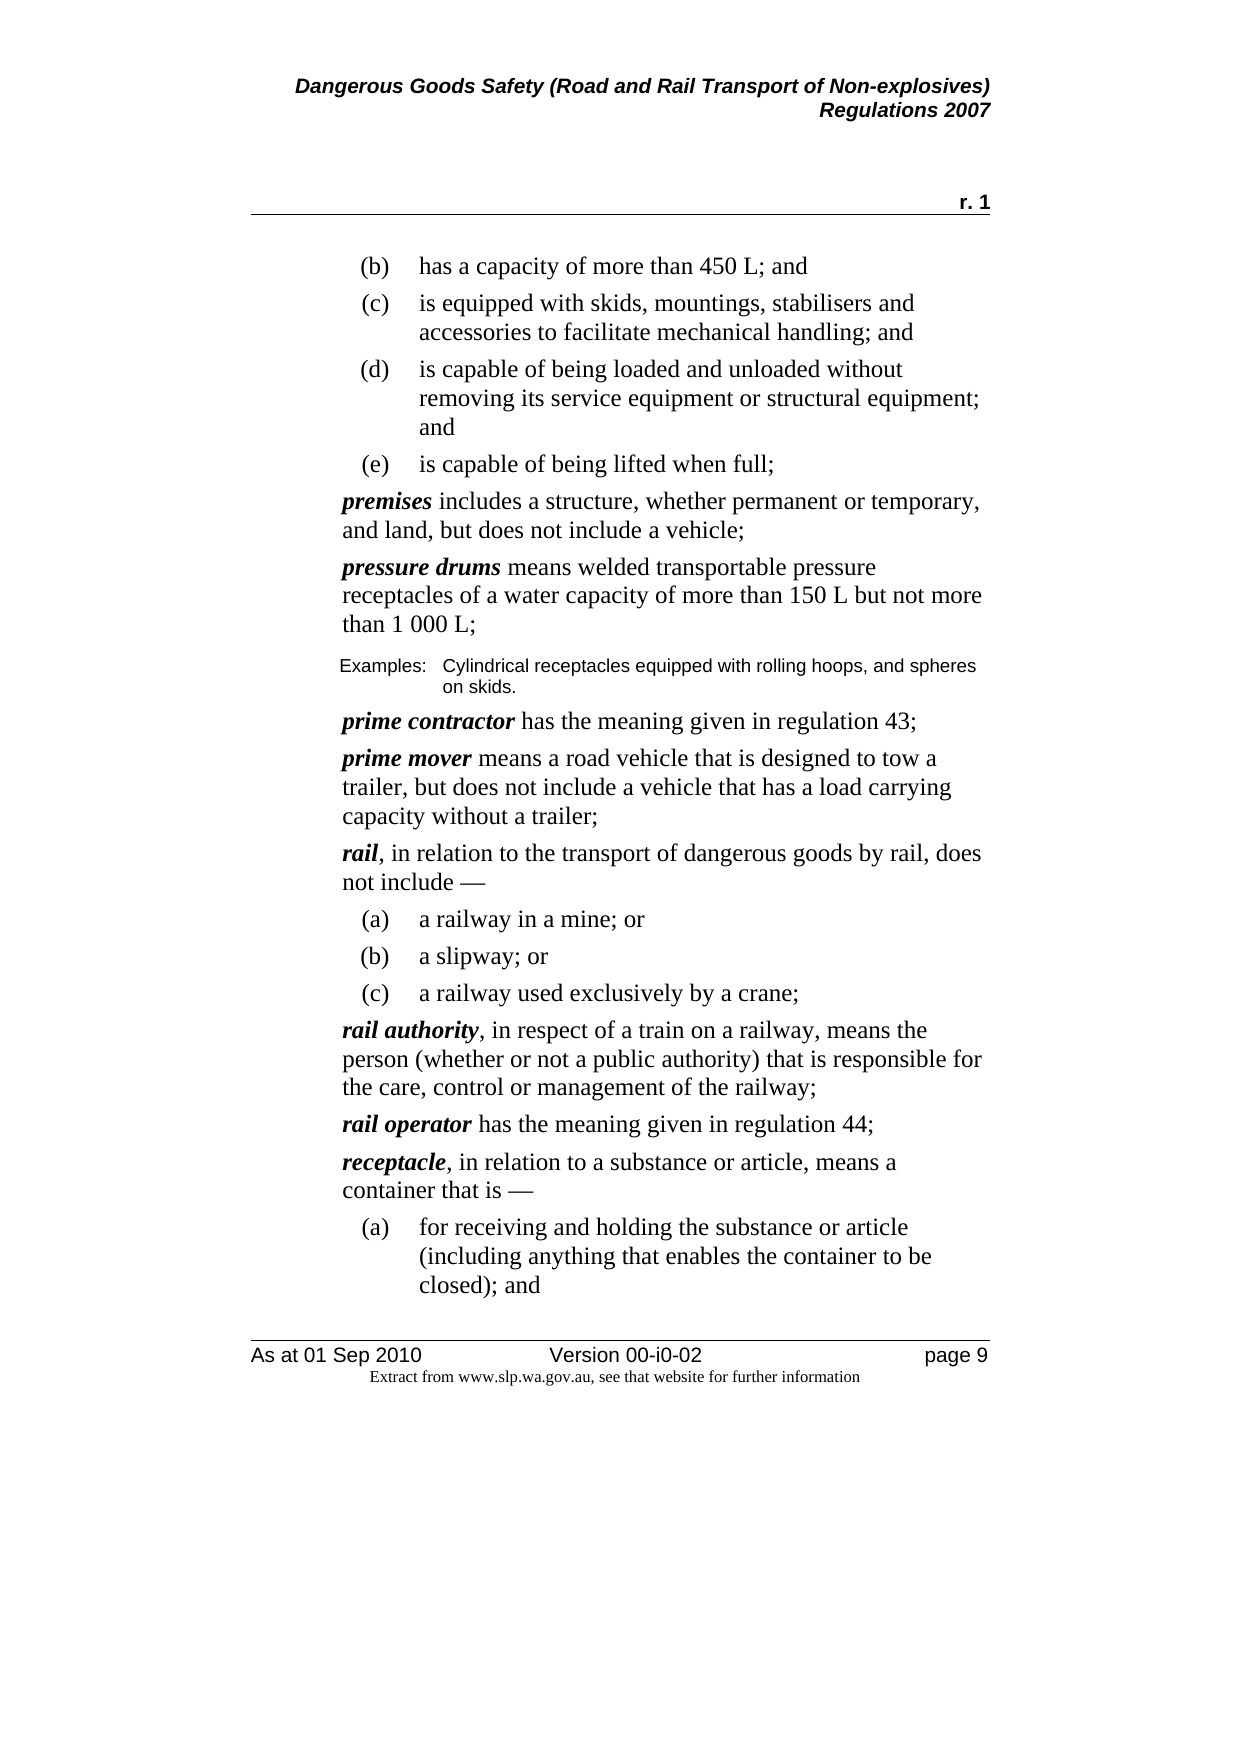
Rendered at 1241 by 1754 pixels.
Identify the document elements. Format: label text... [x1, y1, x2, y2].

text rail operator has the meaning given in regulation 44; [251, 1109, 990, 1138]
text rail, in relation to the transport of dangerous goods by rail, does not include — [251, 838, 990, 895]
text Examples: Cylindrical receptacles equipped with rolling hoops, and spheres on skids. [251, 655, 990, 698]
text (a) for receiving and holding the substance or article (including anything that enables the container to be closed); and [251, 1212, 990, 1299]
text receptacle, in relation to a substance or article, means a container that is — [251, 1147, 990, 1204]
text (b) a slipway; or [251, 941, 990, 969]
text (c) is equipped with skids, mountings, stabilisers and accessories to facilitate mechanical handling; and [251, 288, 990, 346]
text prime mover means a road vehicle that is designed to tow a trailer, but does not include a vehicle that has a load carrying capacity without a trailer; [251, 743, 990, 829]
text rail authority, in respect of a train on a railway, means the person (whether or not a public authority) that is responsible for the care, control or management of the railway; [251, 1015, 990, 1101]
text (b) has a capacity of more than 450 L; and [251, 251, 990, 280]
text prime contractor has the meaning given in regulation 43; [251, 706, 990, 735]
text (c) a railway used exclusively by a crane; [251, 978, 990, 1007]
text pressure drums means welded transportable pressure receptacles of a water capacity of more than 150 L but not more than 1 000 L; [251, 552, 990, 638]
text premises includes a structure, whether permanent or temporary, and land, but does not include a vehicle; [251, 486, 990, 543]
text (a) a railway in a mine; or [251, 904, 990, 932]
text (d) is capable of being loaded and unloaded without removing its service equipment or structural equipment; and [251, 354, 990, 441]
text (e) is capable of being lifted when full; [251, 449, 990, 478]
